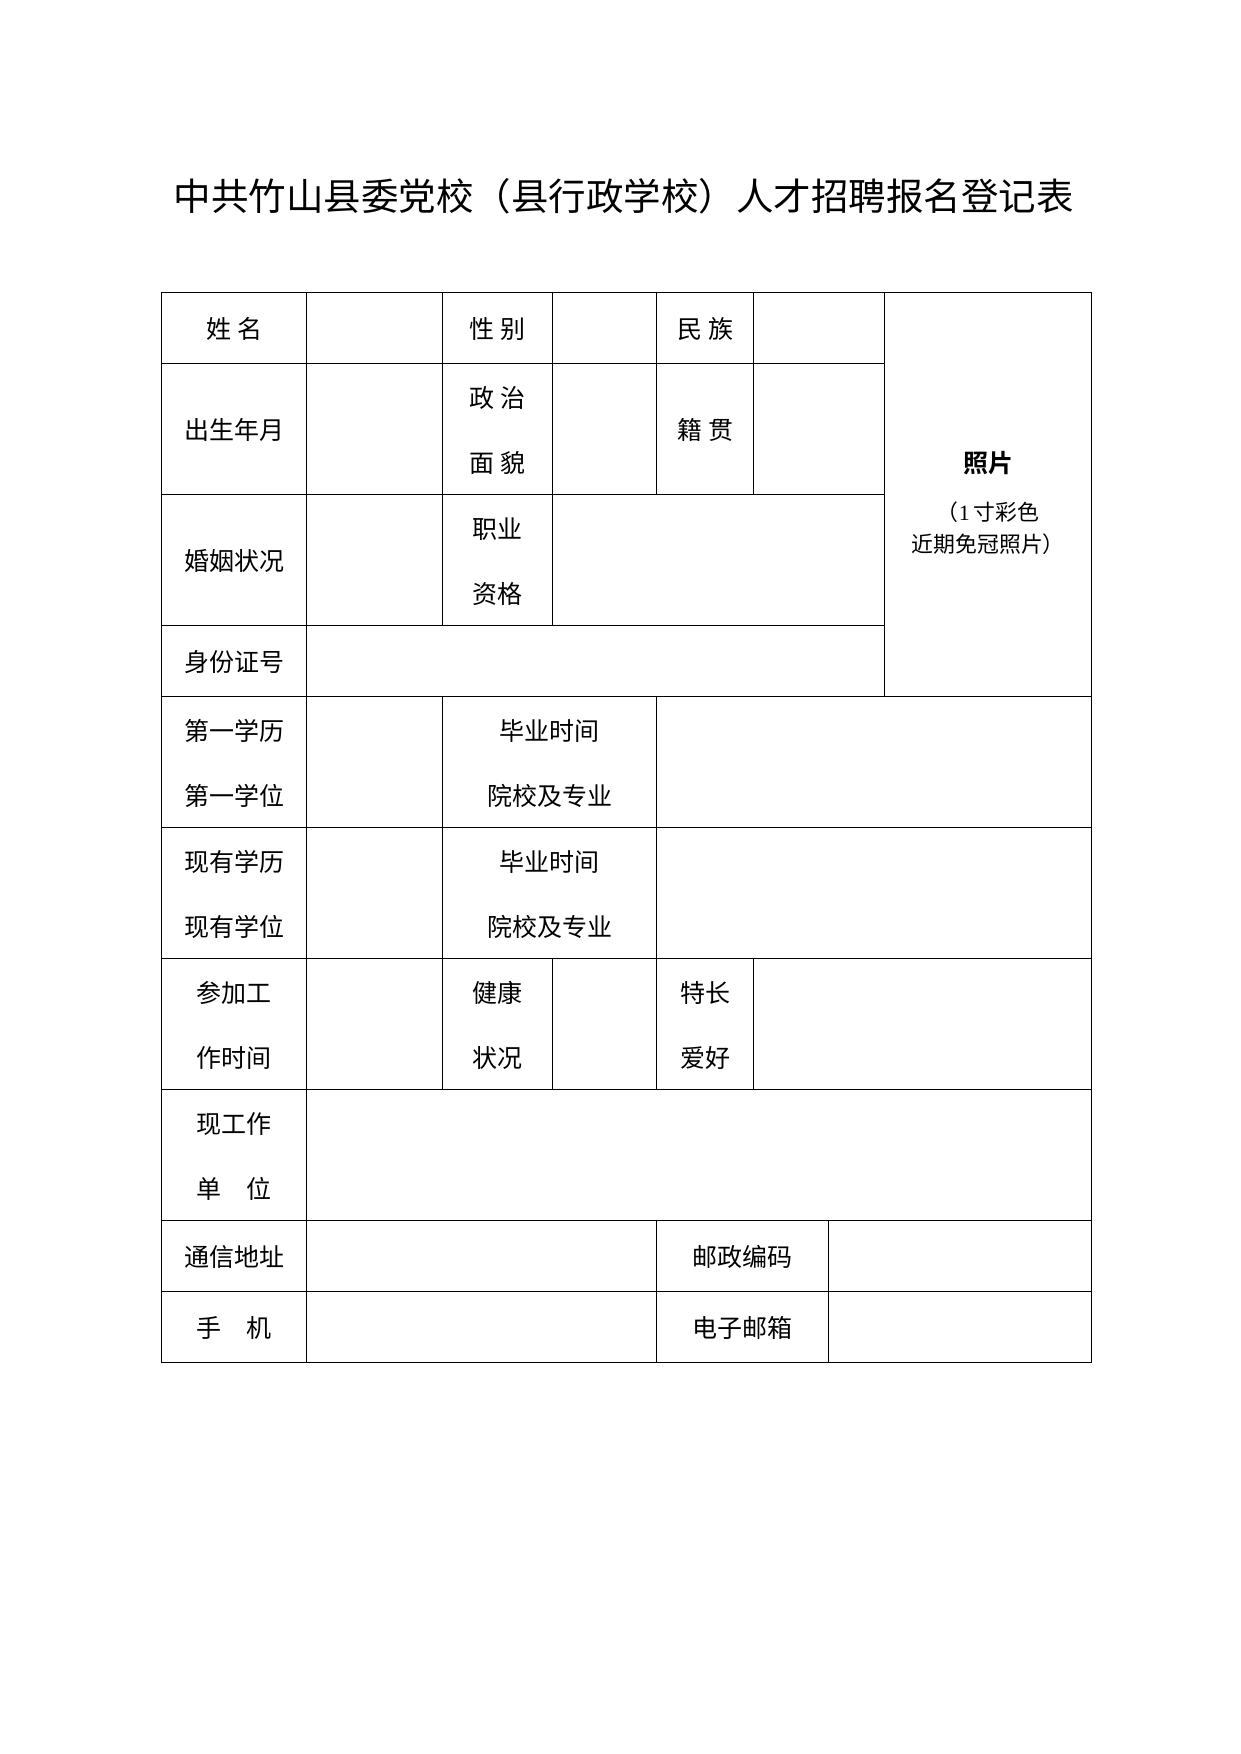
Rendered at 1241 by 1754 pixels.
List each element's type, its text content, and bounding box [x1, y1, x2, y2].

table_cell [307, 1090, 1091, 1220]
table_cell [307, 495, 442, 625]
table_cell 健康 状况 [443, 959, 552, 1089]
table_header 照片 （1寸彩色 近期免冠照片） [885, 293, 1091, 696]
table_cell [307, 1221, 656, 1291]
table_cell [553, 495, 884, 625]
table_cell 参加工 作时间 [162, 959, 306, 1089]
table_cell [307, 364, 442, 494]
table_cell [829, 1221, 1091, 1291]
table_cell 籍 贯 [657, 364, 753, 494]
table_cell [657, 828, 1091, 958]
table_cell 邮政编码 [657, 1221, 828, 1291]
table_cell 出生年月 [162, 364, 306, 494]
table_header 姓 名 [162, 293, 306, 363]
table_cell 毕业时间 院校及专业 [443, 697, 656, 827]
table_cell 政 治 面 貌 [443, 364, 552, 494]
table_cell [829, 1292, 1091, 1362]
table_header [754, 293, 884, 363]
table_cell [657, 697, 1091, 827]
table_cell 通信地址 [162, 1221, 306, 1291]
table_cell 特长 爱好 [657, 959, 753, 1089]
table_cell [553, 364, 656, 494]
table_cell 身份证号 [162, 626, 306, 696]
table_cell [307, 626, 884, 696]
table_header 民 族 [657, 293, 753, 363]
table_cell 现有学历现有学位 [162, 828, 306, 958]
table_cell [307, 1292, 656, 1362]
table_cell [754, 959, 1091, 1089]
table_cell [307, 697, 442, 827]
table_cell [553, 959, 656, 1089]
table_cell 毕业时间 院校及专业 [443, 828, 656, 958]
table_header [553, 293, 656, 363]
table_cell [307, 959, 442, 1089]
table_header [307, 293, 442, 363]
table_cell 职业 资格 [443, 495, 552, 625]
table_cell [307, 828, 442, 958]
table_header 性 别 [443, 293, 552, 363]
table_cell [754, 364, 884, 494]
text 中共竹山县委党校（县行政学校）人才招聘报名登记表 [158, 162, 1082, 227]
table_cell 电子邮箱 [657, 1292, 828, 1362]
table_cell 手 机 [162, 1292, 306, 1362]
table_cell 现工作 单 位 [162, 1090, 306, 1220]
table_cell 婚姻状况 [162, 495, 306, 625]
table_cell 第一学历第一学位 [162, 697, 306, 827]
